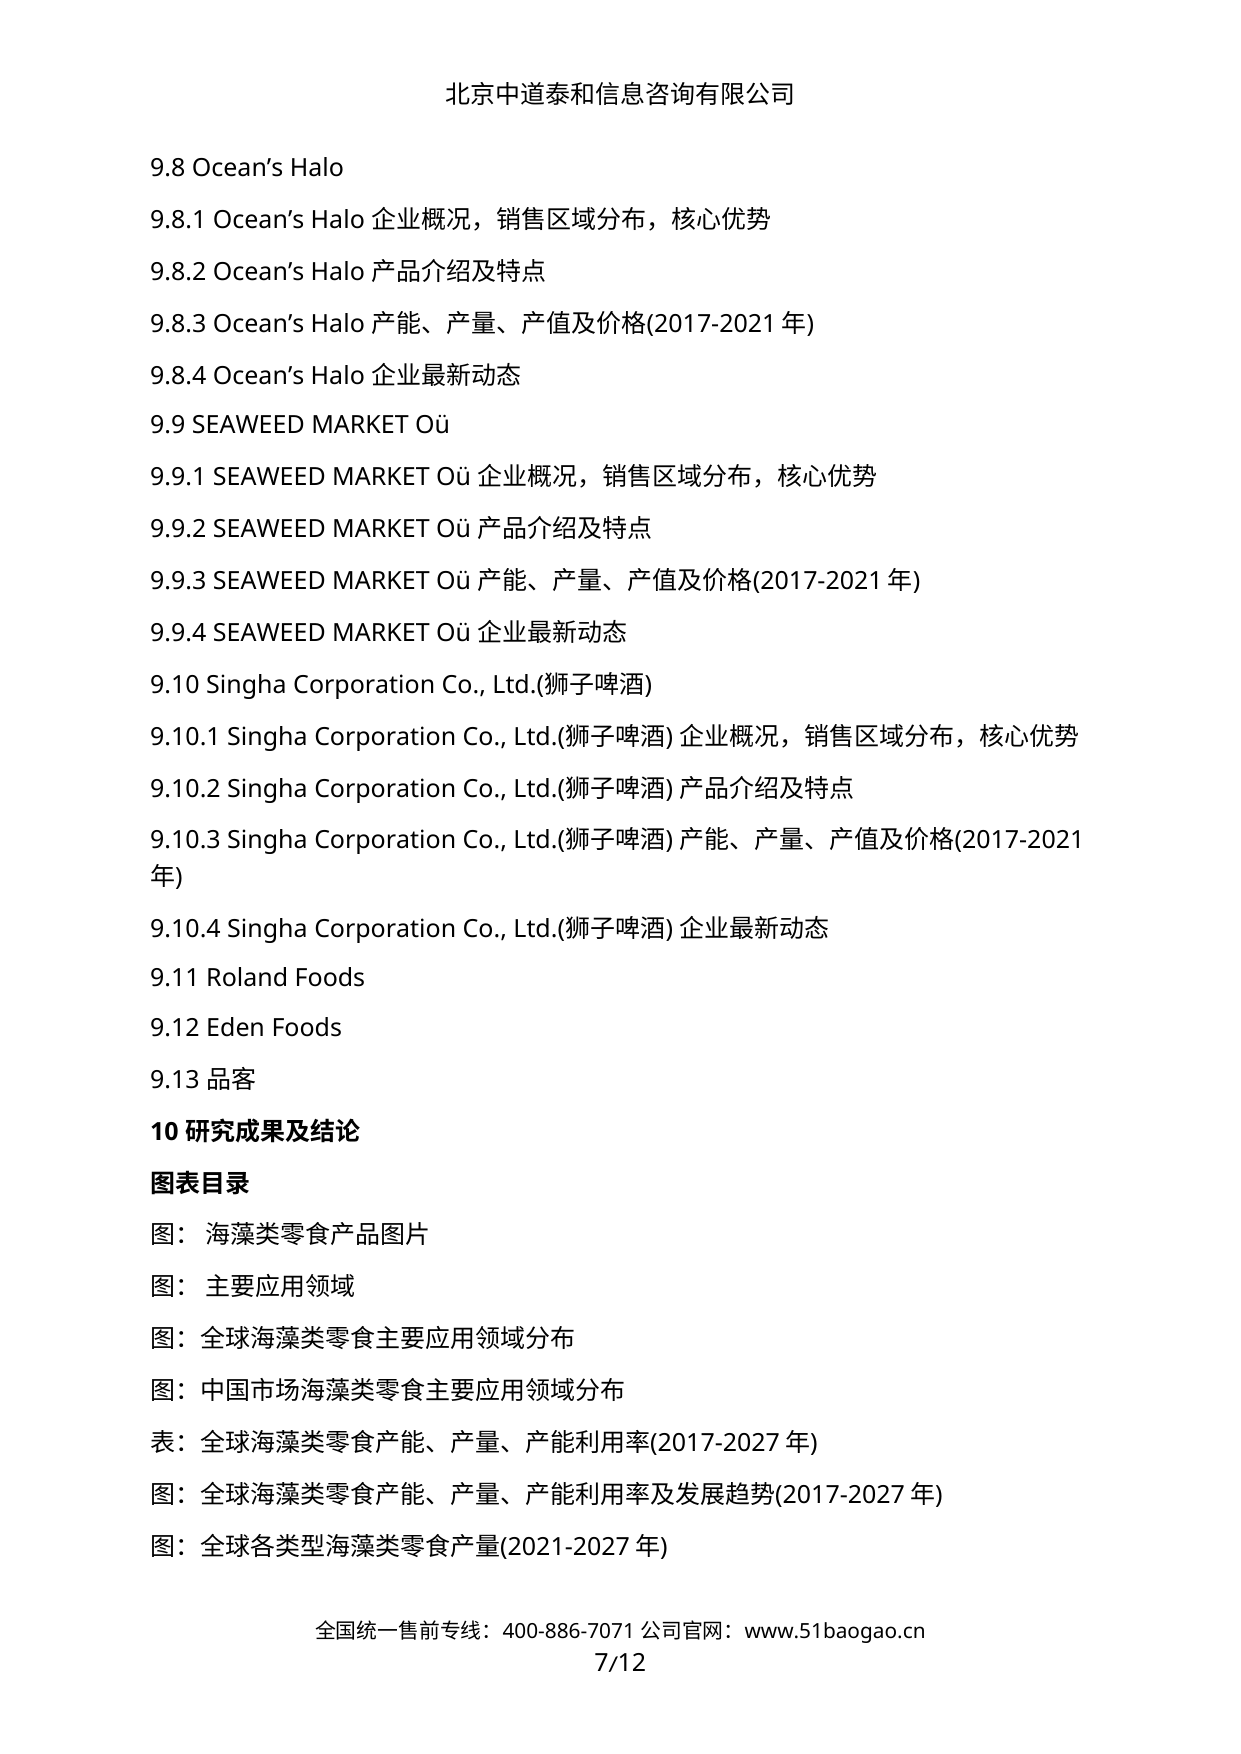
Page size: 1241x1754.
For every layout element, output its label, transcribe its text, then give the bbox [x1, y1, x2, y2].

text 图： 海藻类零食产品图片 [150, 1215, 1090, 1251]
text 9.9.3 SEAWEED MARKET Oü 产能、产量、产值及价格(2017-2021年) [150, 561, 1090, 597]
text 9.12 Eden Foods [150, 1010, 1090, 1044]
text 10 研究成果及结论 [150, 1111, 1090, 1147]
text 9.10.2 Singha Corporation Co., Ltd.(狮子啤酒) 产品介绍及特点 [150, 768, 1090, 804]
text 9.13 品客 [150, 1059, 1090, 1096]
text 9.10.4 Singha Corporation Co., Ltd.(狮子啤酒) 企业最新动态 [150, 908, 1090, 944]
text 9.8.2 Ocean’s Halo 产品介绍及特点 [150, 252, 1090, 288]
text 图表目录 [150, 1163, 1090, 1199]
text 9.10 Singha Corporation Co., Ltd.(狮子啤酒) [150, 664, 1090, 701]
text 9.9.1 SEAWEED MARKET Oü 企业概况，销售区域分布，核心优势 [150, 457, 1090, 493]
text 9.9 SEAWEED MARKET Oü [150, 407, 1090, 441]
text 表：全球海藻类零食产能、产量、产能利用率(2017-2027年) [150, 1422, 1090, 1459]
text 9.8.4 Ocean’s Halo 企业最新动态 [150, 355, 1090, 392]
text 图： 主要应用领域 [150, 1267, 1090, 1303]
text 图：全球海藻类零食主要应用领域分布 [150, 1319, 1090, 1355]
text 图：中国市场海藻类零食主要应用领域分布 [150, 1371, 1090, 1407]
text 图：全球海藻类零食产能、产量、产能利用率及发展趋势(2017-2027年) [150, 1474, 1090, 1511]
text 9.8 Ocean’s Halo [150, 150, 1090, 184]
text 9.10.3 Singha Corporation Co., Ltd.(狮子啤酒) 产能、产量、产值及价格(2017-2021年) [150, 820, 1090, 892]
text 9.11 Roland Foods [150, 960, 1090, 994]
text 9.9.4 SEAWEED MARKET Oü 企业最新动态 [150, 612, 1090, 649]
text 9.10.1 Singha Corporation Co., Ltd.(狮子啤酒) 企业概况，销售区域分布，核心优势 [150, 716, 1090, 752]
text 9.9.2 SEAWEED MARKET Oü 产品介绍及特点 [150, 509, 1090, 545]
text 图：全球各类型海藻类零食产量(2021-2027年) [150, 1526, 1090, 1562]
text 9.8.1 Ocean’s Halo 企业概况，销售区域分布，核心优势 [150, 200, 1090, 236]
text 9.8.3 Ocean’s Halo 产能、产量、产值及价格(2017-2021年) [150, 303, 1090, 340]
